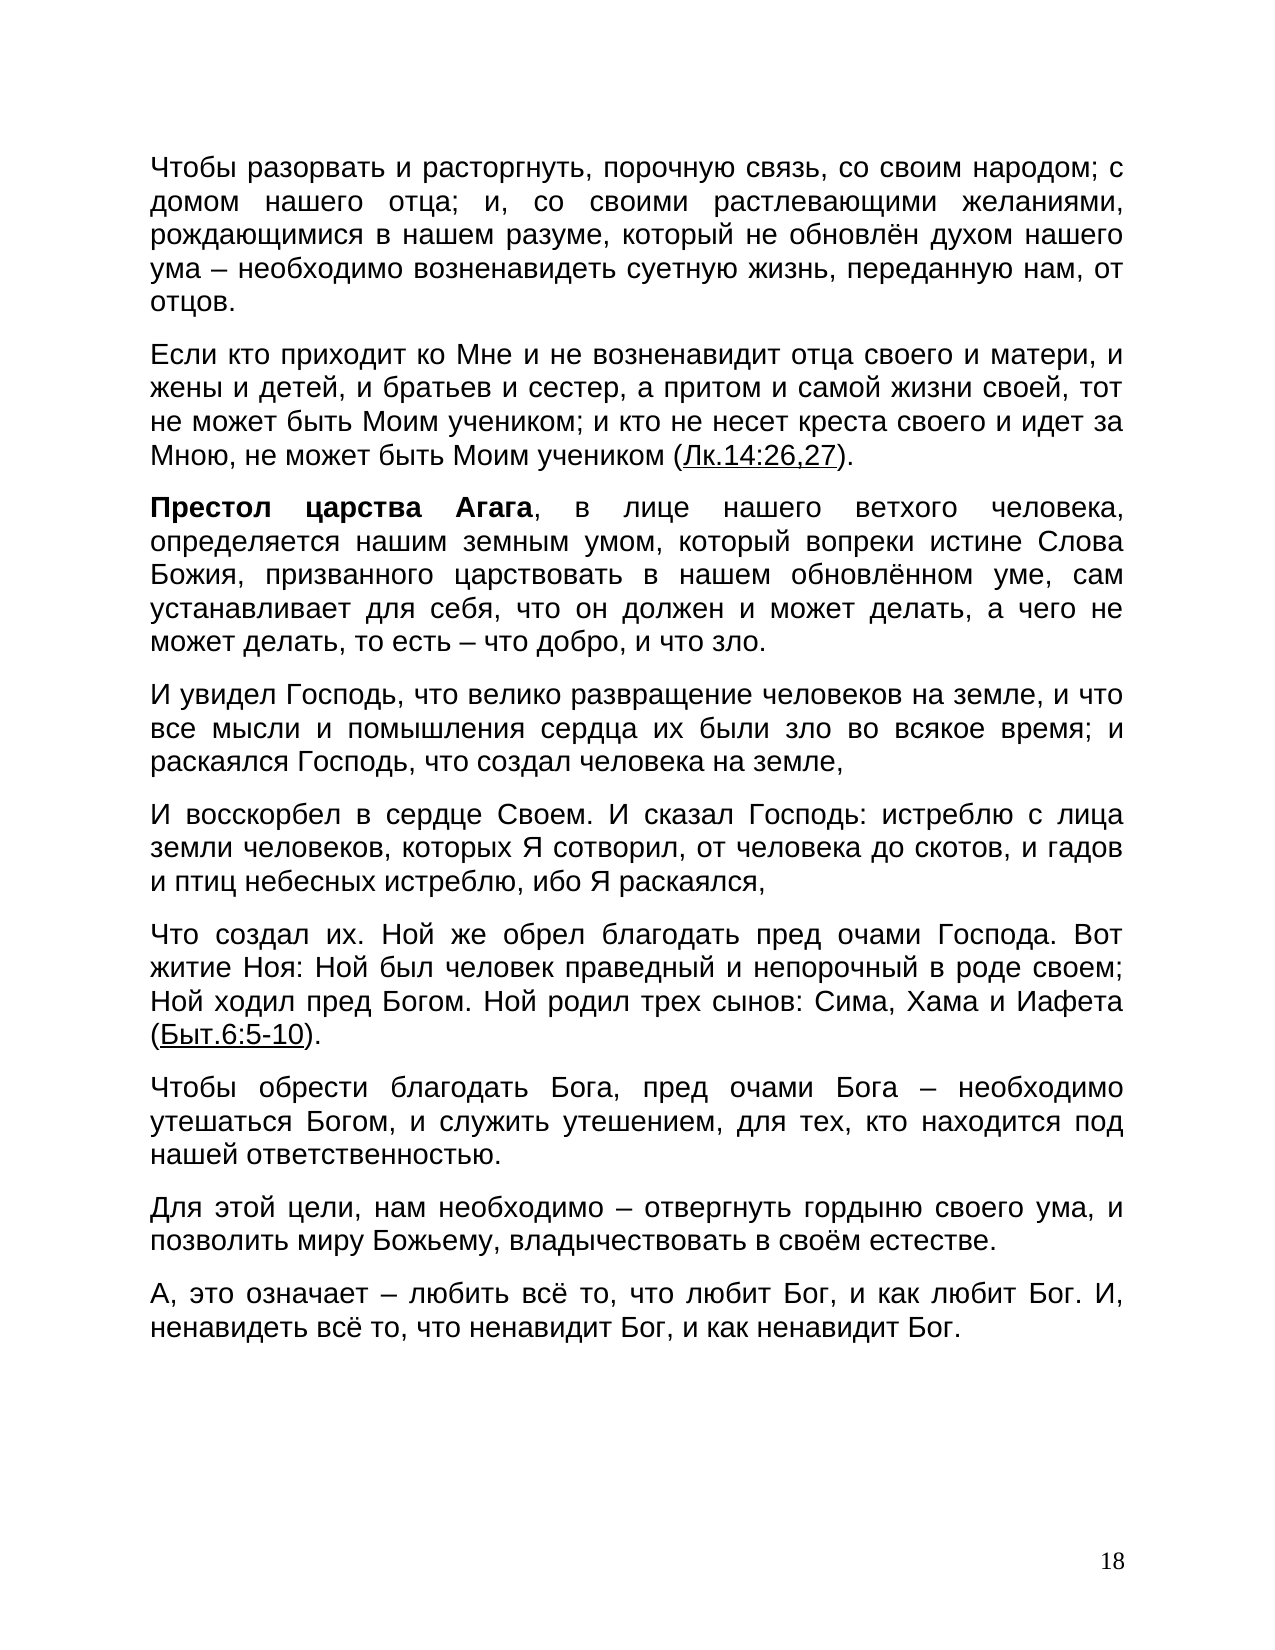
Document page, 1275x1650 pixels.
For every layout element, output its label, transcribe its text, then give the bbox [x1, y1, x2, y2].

text И увидел Господь, что велико развращение человеков на земле, и что все мысли и помышления сердца их были зло во всякое время; и раскаялся Господь, что создал человека на земле, [150, 677, 1125, 778]
text Чтобы разорвать и расторгнуть, порочную связь, со своим народом; с домом нашего отца; и, со своими растлевающими желаниями, рождающимися в нашем разуме, который не обновлён духом нашего ума – необходимо возненавидеть суетную жизнь, переданную нам, от отцов. [150, 150, 1125, 318]
text И восскорбел в сердце Своем. И сказал Господь: истреблю с лица земли человеков, которых Я сотворил, от человека до скотов, и гадов и птиц небесных истреблю, ибо Я раскаялся, [150, 797, 1125, 897]
text Для этой цели, нам необходимо – отвергнуть гордыню своего ума, и позволить миру Божьему, владычествовать в своём естестве. [150, 1190, 1125, 1257]
text Если кто приходит ко Мне и не возненавидит отца своего и матери, и жены и детей, и братьев и сестер, а притом и самой жизни своей, тот не может быть Моим учеником; и кто не несет креста своего и идет за Мною, не может быть Моим учеником (Лк.14:26,27). [150, 337, 1125, 471]
text Что создал их. Ной же обрел благодать пред очами Господа. Вот житие Ноя: Ной был человек праведный и непорочный в роде своем; Ной ходил пред Богом. Ной родил трех сынов: Сима, Хама и Иафета (Быт.6:5-10). [150, 917, 1125, 1051]
text Чтобы обрести благодать Бога, пред очами Бога – необходимо утешаться Богом, и служить утешением, для тех, кто находится под нашей ответственностью. [150, 1070, 1125, 1171]
text Престол царства Агага, в лице нашего ветхого человека, определяется нашим земным умом, который вопреки истине Слова Божия, призванного царствовать в нашем обновлённом уме, сам устанавливает для себя, что он должен и может делать, а чего не может делать, то есть – что добро, и что зло. [150, 490, 1125, 658]
text А, это означает – любить всё то, что любит Бог, и как любит Бог. И, ненавидеть всё то, что ненавидит Бог, и как ненавидит Бог. [150, 1276, 1125, 1343]
